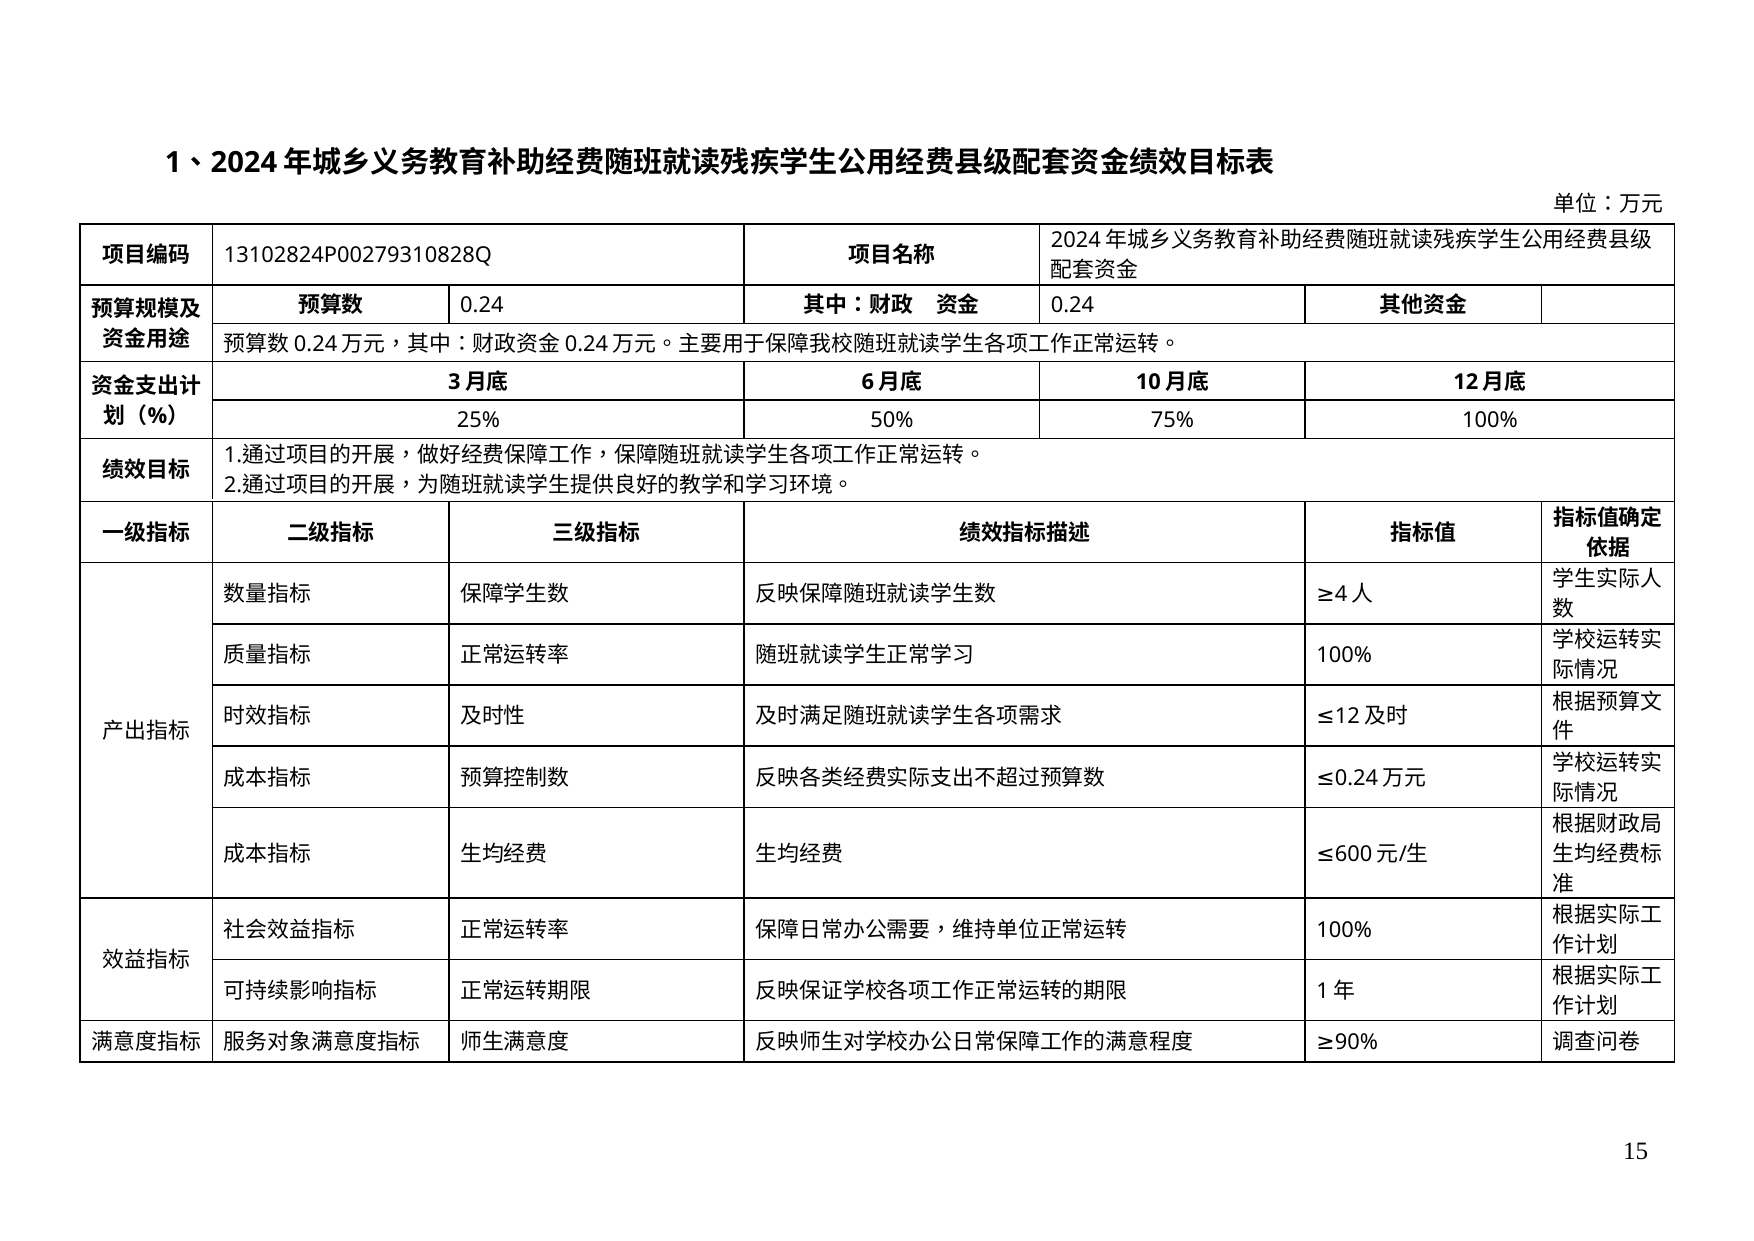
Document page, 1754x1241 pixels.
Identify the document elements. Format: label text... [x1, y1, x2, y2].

table_cell 满意度指标 [81, 1021, 212, 1061]
table_cell 学校运转实际情况 [1542, 625, 1674, 684]
table_cell 成本指标 [213, 747, 448, 806]
table_cell 项目编码 [81, 225, 212, 284]
table_header 二级指标 [213, 502, 448, 562]
table_cell 质量指标 [213, 625, 448, 684]
table_cell 50% [745, 401, 1039, 438]
table_cell 75% [1040, 401, 1304, 438]
table_header 指标值 [1306, 502, 1541, 562]
table_cell 2024年城乡义务教育补助经费随班就读残疾学生公用经费县级配套资金 [1040, 225, 1674, 284]
table_cell 效益指标 [81, 899, 212, 1019]
table_header 三级指标 [450, 502, 743, 562]
table_cell 1年 [1306, 960, 1541, 1019]
table_cell 反映各类经费实际支出不超过预算数 [745, 747, 1304, 806]
table_header 单位：万元 [81, 183, 1674, 223]
table_cell 产出指标 [81, 563, 212, 897]
table_cell 调查问卷 [1542, 1021, 1674, 1061]
table_cell 时效指标 [213, 686, 448, 745]
table_cell 根据实际工作计划 [1542, 960, 1674, 1019]
table_cell 100% [1306, 401, 1674, 438]
table_cell 学生实际人数 [1542, 563, 1674, 623]
table_cell 正常运转率 [450, 899, 743, 958]
table_cell 服务对象满意度指标 [213, 1021, 448, 1061]
table_cell 其中：财政 资金 [745, 286, 1039, 322]
table_cell 其他资金 [1306, 286, 1541, 322]
table_cell 100% [1306, 899, 1541, 958]
table_cell 10月底 [1040, 362, 1304, 399]
table_cell 反映保证学校各项工作正常运转的期限 [745, 960, 1304, 1019]
table_cell 师生满意度 [450, 1021, 743, 1061]
table_cell 及时性 [450, 686, 743, 745]
table_cell 生均经费 [745, 808, 1304, 897]
table_cell 学校运转实际情况 [1542, 747, 1674, 806]
table_cell 12月底 [1306, 362, 1674, 399]
table_cell 预算控制数 [450, 747, 743, 806]
table_cell 1.通过项目的开展，做好经费保障工作，保障随班就读学生各项工作正常运转。 2.通过项目的开展，为随班就读学生提供良好的教学和学习环境。 [213, 439, 1674, 499]
table_cell ≤600元/生 [1306, 808, 1541, 897]
table_cell 根据财政局生均经费标准 [1542, 808, 1674, 897]
table_cell 项目名称 [745, 225, 1039, 284]
table_cell 保障学生数 [450, 563, 743, 623]
table_cell 保障日常办公需要，维持单位正常运转 [745, 899, 1304, 958]
table_cell ≥90% [1306, 1021, 1541, 1061]
table_cell 正常运转期限 [450, 960, 743, 1019]
text 1、2024年城乡义务教育补助经费随班就读残疾学生公用经费县级配套资金绩效目标表 [106, 142, 1648, 181]
table_header 指标值确定依据 [1542, 502, 1674, 562]
table_cell 正常运转率 [450, 625, 743, 684]
table_cell 随班就读学生正常学习 [745, 625, 1304, 684]
table_cell 25% [213, 401, 743, 438]
table_cell 根据预算文件 [1542, 686, 1674, 745]
table_cell 及时满足随班就读学生各项需求 [745, 686, 1304, 745]
table_cell 预算数 [213, 286, 448, 322]
table_header 一级指标 [81, 502, 212, 562]
table_cell 反映保障随班就读学生数 [745, 563, 1304, 623]
table_cell 社会效益指标 [213, 899, 448, 958]
table_cell 13102824P00279310828Q [213, 225, 743, 284]
table_cell 数量指标 [213, 563, 448, 623]
table_cell 资金支出计划（%） [81, 362, 212, 438]
table_cell 绩效目标 [81, 439, 212, 499]
table_cell 可持续影响指标 [213, 960, 448, 1019]
table_cell 0.24 [1040, 286, 1304, 322]
table_cell ≥4人 [1306, 563, 1541, 623]
table_cell 生均经费 [450, 808, 743, 897]
table_cell 反映师生对学校办公日常保障工作的满意程度 [745, 1021, 1304, 1061]
table_cell 预算规模及资金用途 [81, 286, 212, 361]
table_cell [1542, 286, 1674, 322]
table_cell ≤0.24万元 [1306, 747, 1541, 806]
table_cell 成本指标 [213, 808, 448, 897]
table_cell 预算数0.24万元，其中：财政资金0.24万元。主要用于保障我校随班就读学生各项工作正常运转。 [213, 324, 1674, 361]
table_cell 根据实际工作计划 [1542, 899, 1674, 958]
table_cell 3月底 [213, 362, 743, 399]
table_cell 100% [1306, 625, 1541, 684]
table_cell 6月底 [745, 362, 1039, 399]
table_header 绩效指标描述 [745, 502, 1304, 562]
table_cell 0.24 [450, 286, 743, 322]
table_cell ≤12及时 [1306, 686, 1541, 745]
